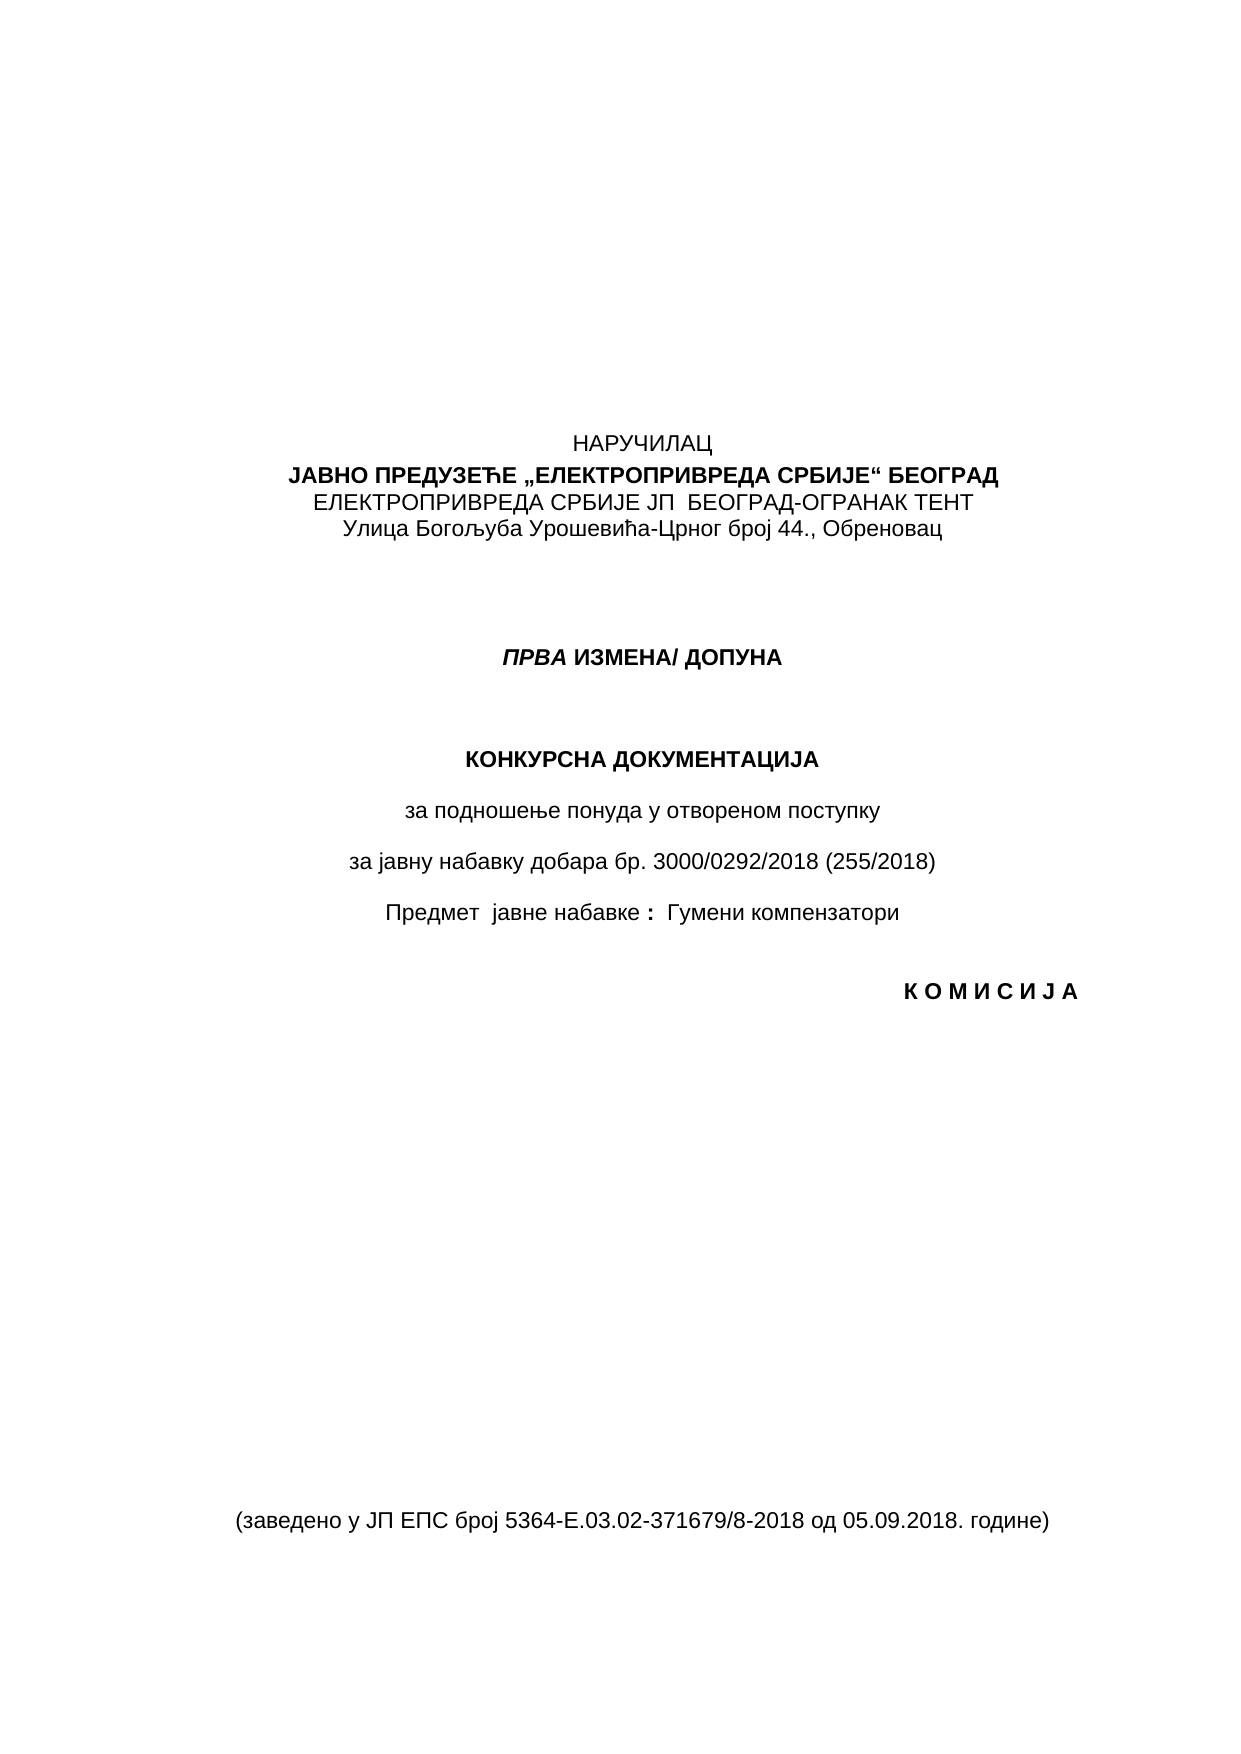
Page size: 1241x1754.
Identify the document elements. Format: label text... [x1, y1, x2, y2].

text (заведено у ЈП ЕПС број 5364-Е.03.02-371679/8-2018 од 05.09.2018. године) [118, 1507, 1166, 1533]
text ЈАВНО ПРЕДУЗЕЋЕ „ЕЛЕКТРОПРИВРЕДА СРБИЈЕ“ БЕОГРАД [118, 462, 1168, 489]
text Предмет јавне набавке : Гумени компензатори [118, 899, 1166, 925]
text ПРВА ИЗМЕНА/ ДОПУНА [118, 644, 1166, 670]
text К О М И С И Ј А [118, 978, 1078, 1004]
text ЕЛЕКТРОПРИВРЕДА СРБИЈЕ ЈП БЕОГРАД-ОГРАНАК ТЕНТ [118, 489, 1168, 515]
text за подношење понуда у oтвореном поступку [118, 797, 1166, 823]
text Улица Богољуба Урошевића-Црног број 44., Обреновац [118, 515, 1166, 542]
text за јавну набавку добара бр. 3000/0292/2018 (255/2018) [118, 848, 1166, 874]
text КОНКУРСНА ДОКУМЕНТАЦИЈА [118, 746, 1166, 772]
title НАРУЧИЛАЦ [118, 430, 1166, 456]
